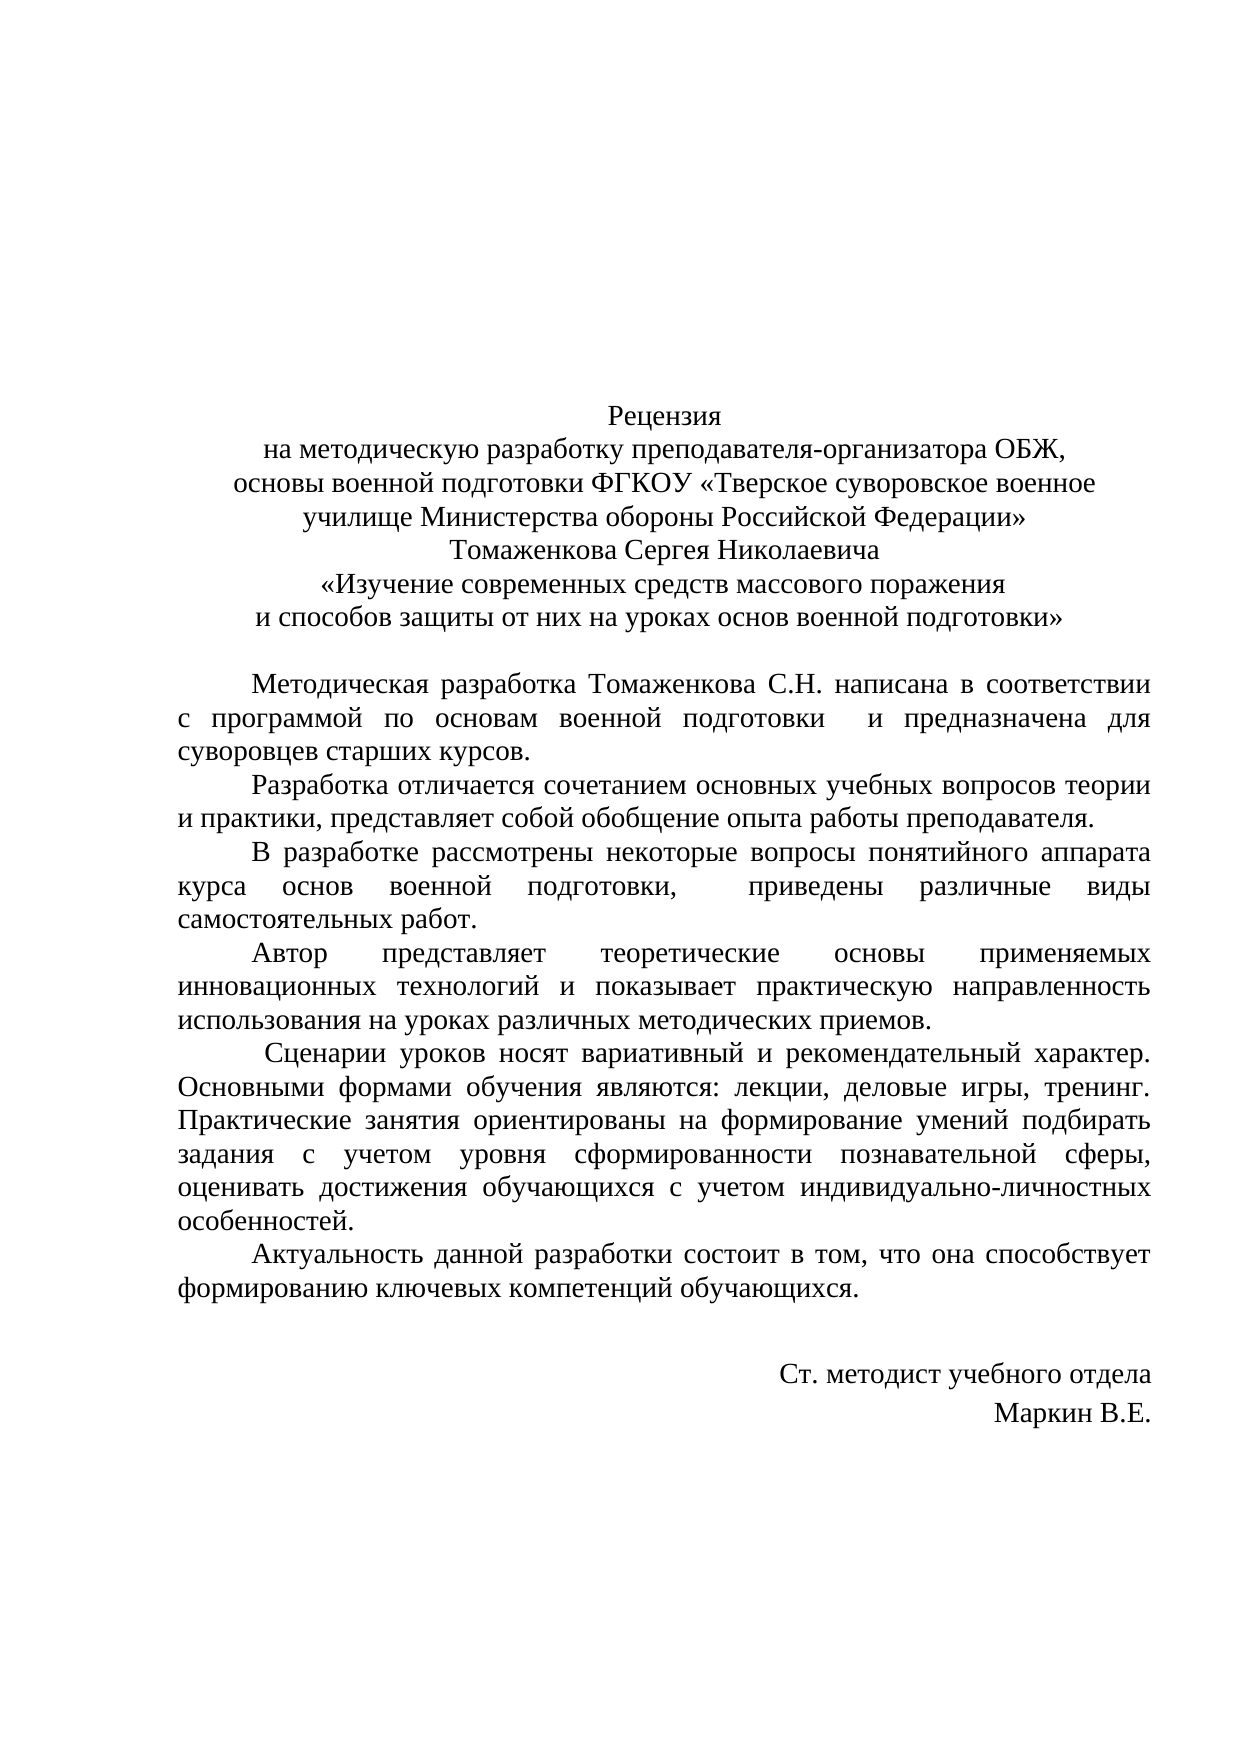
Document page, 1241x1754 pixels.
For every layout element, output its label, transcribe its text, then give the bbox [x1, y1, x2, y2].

text Автор представляет теоретические основы применяемых инновационных технологий и показывает практическую направленность использования на уроках различных методических приемов. [177, 935, 1152, 1035]
text на методическую разработку преподавателя-организатора ОБЖ, основы военной подготовки ФГКОУ «Тверское суворовское военное училище Министерства обороны Российской Федерации» Томаженкова Сергея Николаевича [177, 432, 1152, 566]
text В разработке рассмотрены некоторые вопросы понятийного аппарата курса основ военной подготовки, приведены различные виды самостоятельных работ. [177, 834, 1152, 935]
text Актуальность данной разработки состоит в том, что она способствует формированию ключевых компетенций обучающихся. [177, 1237, 1152, 1304]
text «Изучение современных средств массового поражения [148, 566, 1171, 599]
text Методическая разработка Томаженкова С.Н. написана в соответствии с программой по основам военной подготовки и предназначена для суворовцев старших курсов. [177, 666, 1152, 767]
list Ст. методист учебного отдела [210, 1357, 1152, 1390]
text Сценарии уроков носят вариативный и рекомендательный характер. Основными формами обучения являются: лекции, деловые игры, тренинг. Практические занятия ориентированы на формирование умений подбирать задания с учетом уровня сформированности познавательной сферы, оценивать достижения обучающихся с учетом индивидуально-личностных особенностей. [177, 1035, 1152, 1237]
text Рецензия [177, 398, 1152, 432]
list Маркин В.Е. [210, 1395, 1152, 1429]
text Разработка отличается сочетанием основных учебных вопросов теории и практики, представляет собой обобщение опыта работы преподавателя. [177, 767, 1152, 834]
text и способов защиты от них на уроках основ военной подготовки» [148, 599, 1171, 633]
